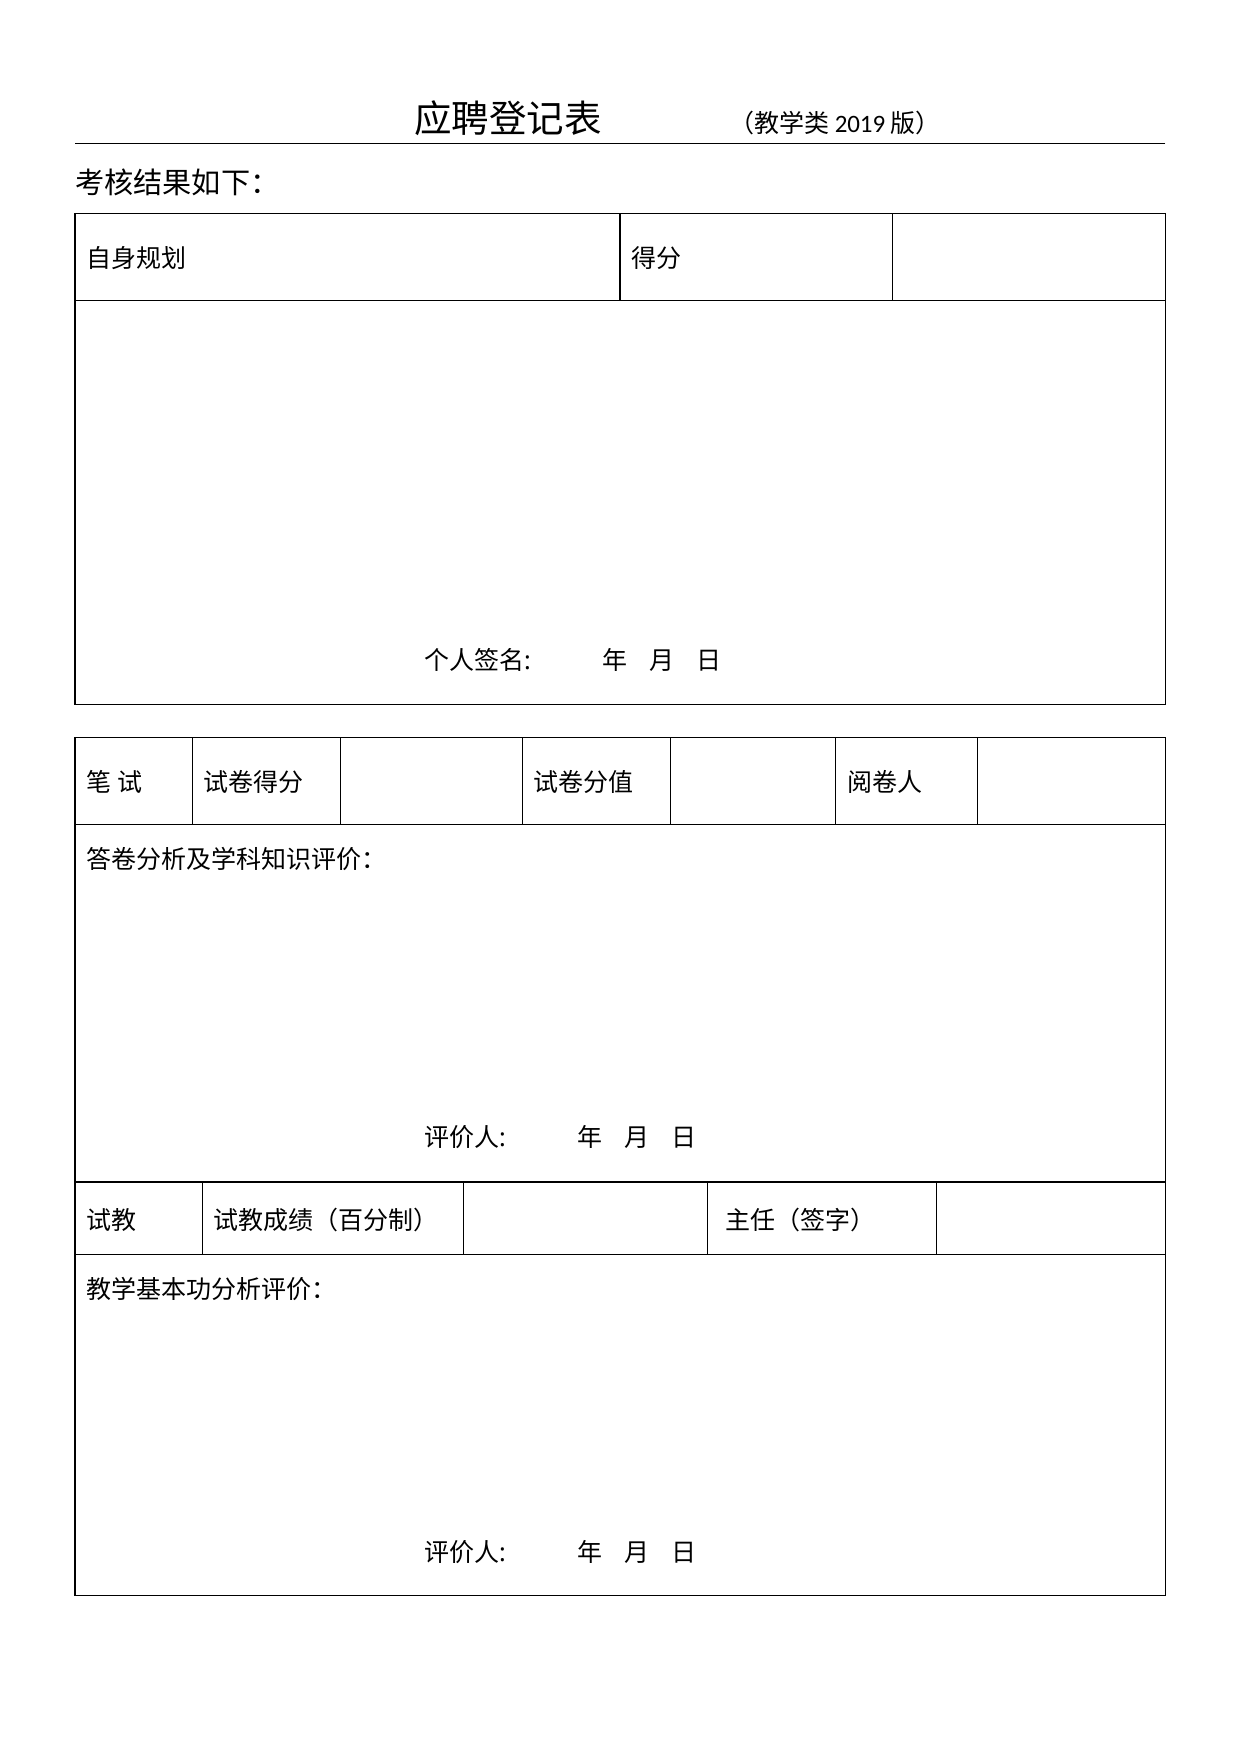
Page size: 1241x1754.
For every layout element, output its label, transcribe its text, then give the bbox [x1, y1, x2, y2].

table_header 试教 [76, 1183, 202, 1254]
table_header 试卷得分 [193, 738, 340, 824]
table_cell 答卷分析及学科知识评价： 评价人: 年 月 日 [76, 825, 1165, 1181]
table_header 试教成绩（百分制） [203, 1183, 463, 1254]
table_header [341, 738, 522, 824]
text 考核结果如下： [75, 148, 1165, 213]
table_header 试卷分值 [523, 738, 670, 824]
table_header 得分 [621, 214, 892, 300]
table_header 主任（签字） [708, 1183, 936, 1254]
table_header 自身规划 [76, 214, 619, 300]
table_header [937, 1183, 1165, 1254]
table_header 阅卷人 [836, 738, 977, 824]
table_header [464, 1183, 707, 1254]
table_header [671, 738, 835, 824]
table_cell 个人签名: 年 月 日 [76, 301, 1165, 703]
table_header [978, 738, 1165, 824]
table_cell 教学基本功分析评价： 评价人: 年 月 日 [76, 1255, 1165, 1595]
table_header [893, 214, 1165, 300]
table_header 笔 试 [76, 738, 192, 824]
